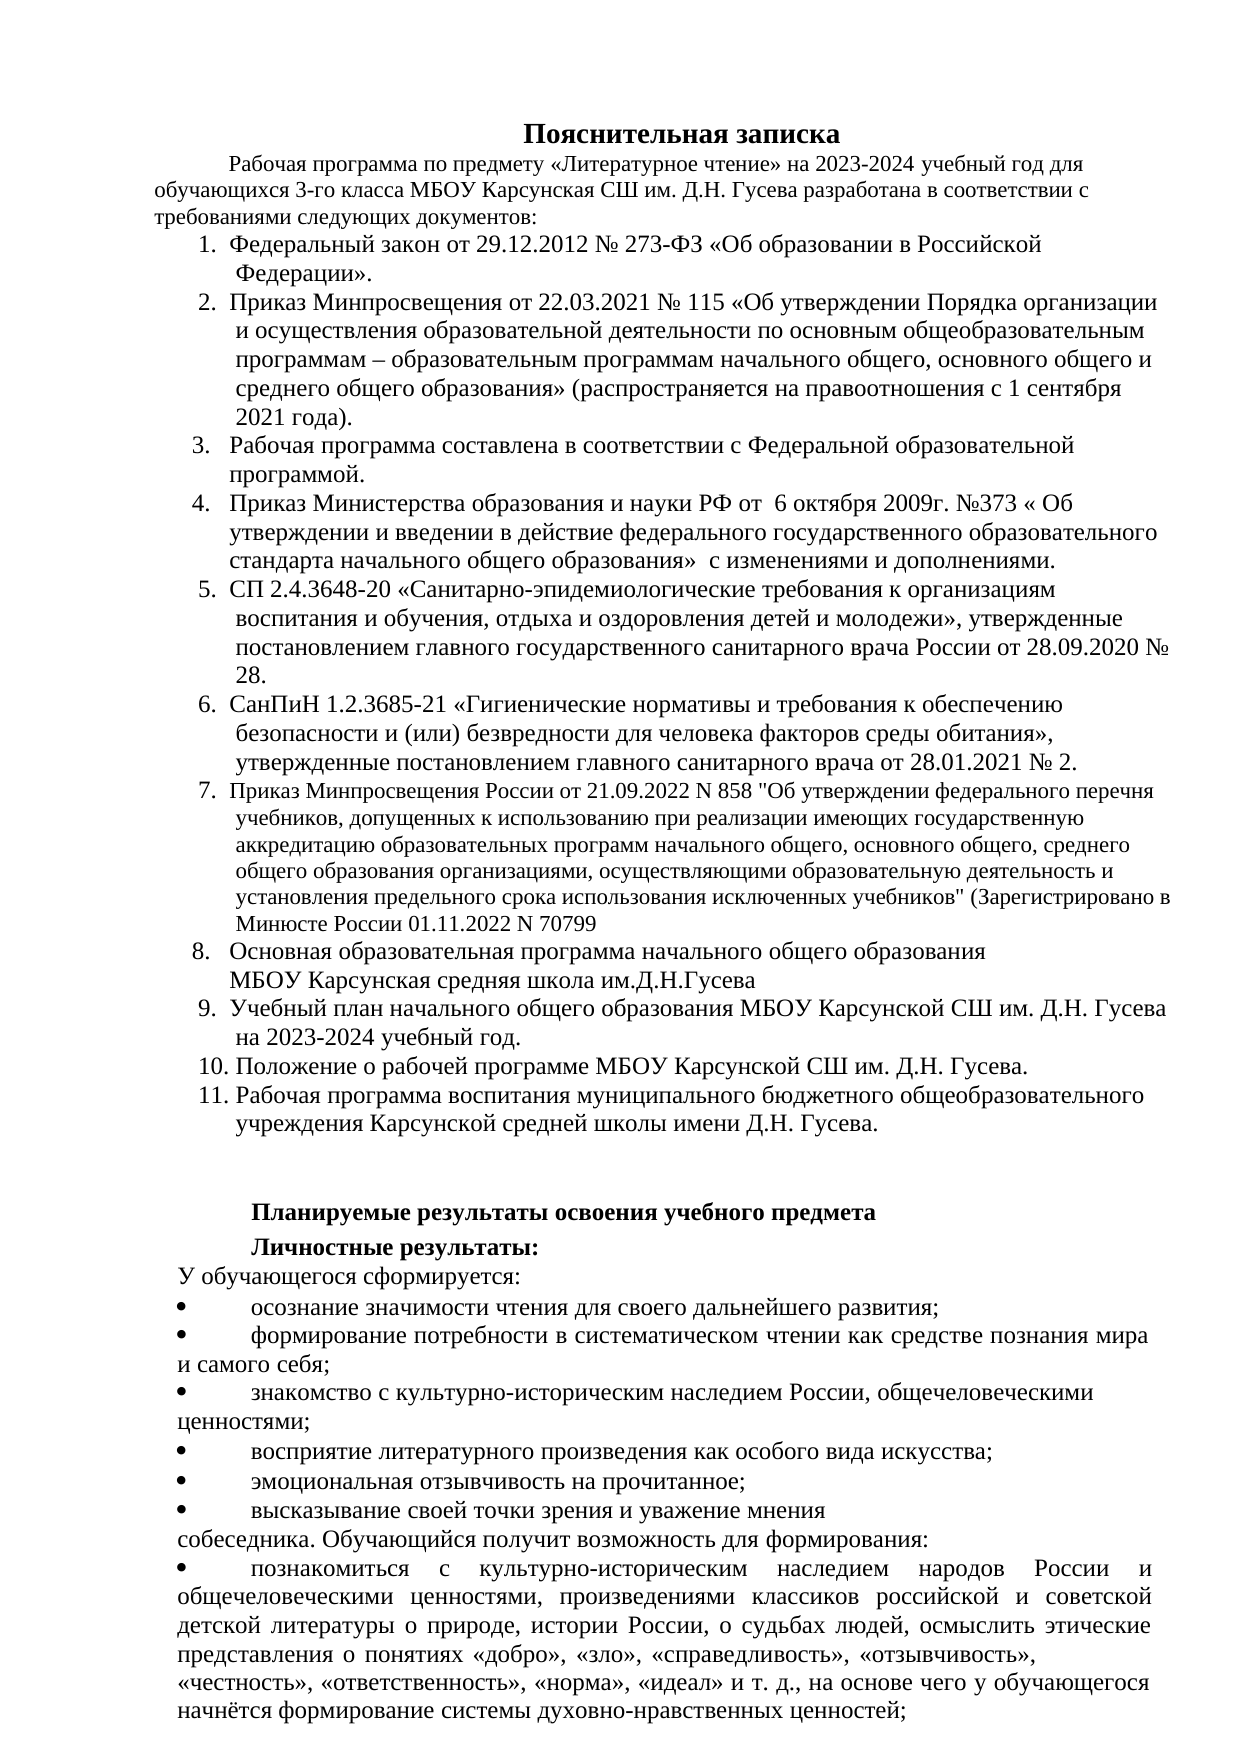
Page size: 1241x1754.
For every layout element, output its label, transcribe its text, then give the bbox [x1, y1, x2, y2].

text Пояснительная записка [154, 117, 1209, 150]
list Рабочая программа воспитания муниципального бюджетного общеобразовательного учреждения Карсунской средней школы имени Д.Н. Гусева. [198, 1080, 1176, 1137]
list СанПиН 1.2.3685-21 «Гигиенические нормативы и требования к обеспечению безопасности и (или) безвредности для человека факторов среды обитания», утвержденные постановлением главного санитарного врача от 28.01.2021 № 2. [198, 689, 1176, 776]
list Федеральный закон от 29.12.2012 № 273-ФЗ «Об образовании в Российской Федерации». [198, 229, 1176, 287]
list Основная образовательная программа начального общего образования МБОУ Карсунская средняя школа им.Д.Н.Гусева [192, 936, 1062, 993]
list эмоциональная отзывчивость на прочитанное; [177, 1465, 1194, 1496]
text У обучающегося сформируется: [177, 1262, 1194, 1291]
list Рабочая программа составлена в соответствии с Федеральной образовательной программой. [192, 431, 1194, 488]
list восприятие литературного произведения как особого вида искусства; [177, 1435, 1194, 1465]
list Положение о рабочей программе МБОУ Карсунской СШ им. Д.Н. Гусева. [198, 1051, 1176, 1080]
list осознание значимости чтения для своего дальнейшего развития; [177, 1291, 1194, 1321]
list познакомиться с культурно-историческим наследием народов России и общечеловеческими ценностями, произведениями классиков российской и советской детской литературы о природе, истории России, о судьбах людей, осмыслить этические представления о понятиях «добро», «зло», «справедливость», «отзывчивость», [177, 1553, 1152, 1668]
list Приказ Минпросвещения России от 21.09.2022 N 858 "Об утверждении федерального перечня учебников, допущенных к использованию при реализации имеющих государственную аккредитацию образовательных программ начального общего, основного общего, среднего общего образования организациями, осуществляющими образовательную деятельность и установления предельного срока использования исключенных учебников" (Зарегистрировано в Минюсте России 01.11.2022 N 70799 [198, 776, 1176, 936]
list формирование потребности в систематическом чтении как средстве познания мира и самого себя; [177, 1321, 1151, 1378]
list Приказ Министерства образования и науки РФ от 6 октября 2009г. №373 « Об утверждении и введении в действие федерального государственного образовательного стандарта начального общего образования» с изменениями и дополнениями. [192, 488, 1194, 574]
list Приказ Минпросвещения от 22.03.2021 № 115 «Об утверждении Порядка организации и осуществления образовательной деятельности по основным общеобразовательным программам – образовательным программам начального общего, основного общего и среднего общего образования» (распространяется на правоотношения с 1 сентября 2021 года). [198, 287, 1176, 431]
list знакомство с культурно-историческим наследием России, общечеловеческими ценностями; [177, 1378, 1152, 1435]
text Рабочая программа по предмету «Литературное чтение» на 2023-2024 учебный год для обучающихся 3-го класса МБОУ Карсунская СШ им. Д.Н. Гусева разработана в соответствии с требованиями следующих документов: [154, 150, 1194, 229]
text «честность», «ответственность», «норма», «идеал» и т. д., на основе чего у обучающегося начнётся формирование системы духовно-нравственных ценностей; [177, 1668, 1151, 1724]
list высказывание своей точки зрения и уважение мнения собеседника. Обучающийся получит возможность для формирования: [177, 1496, 969, 1553]
text Планируемые результаты освоения учебного предмета [177, 1197, 1152, 1226]
list Учебный план начального общего образования МБОУ Карсунской СШ им. Д.Н. Гусева на 2023-2024 учебный год. [198, 993, 1176, 1051]
text Личностные результаты: [177, 1232, 1152, 1261]
list СП 2.4.3648-20 «Санитарно-эпидемиологические требования к организациям воспитания и обучения, отдыха и оздоровления детей и молодежи», утвержденные постановлением главного государственного санитарного врача России от 28.09.2020 № 28. [198, 574, 1176, 689]
